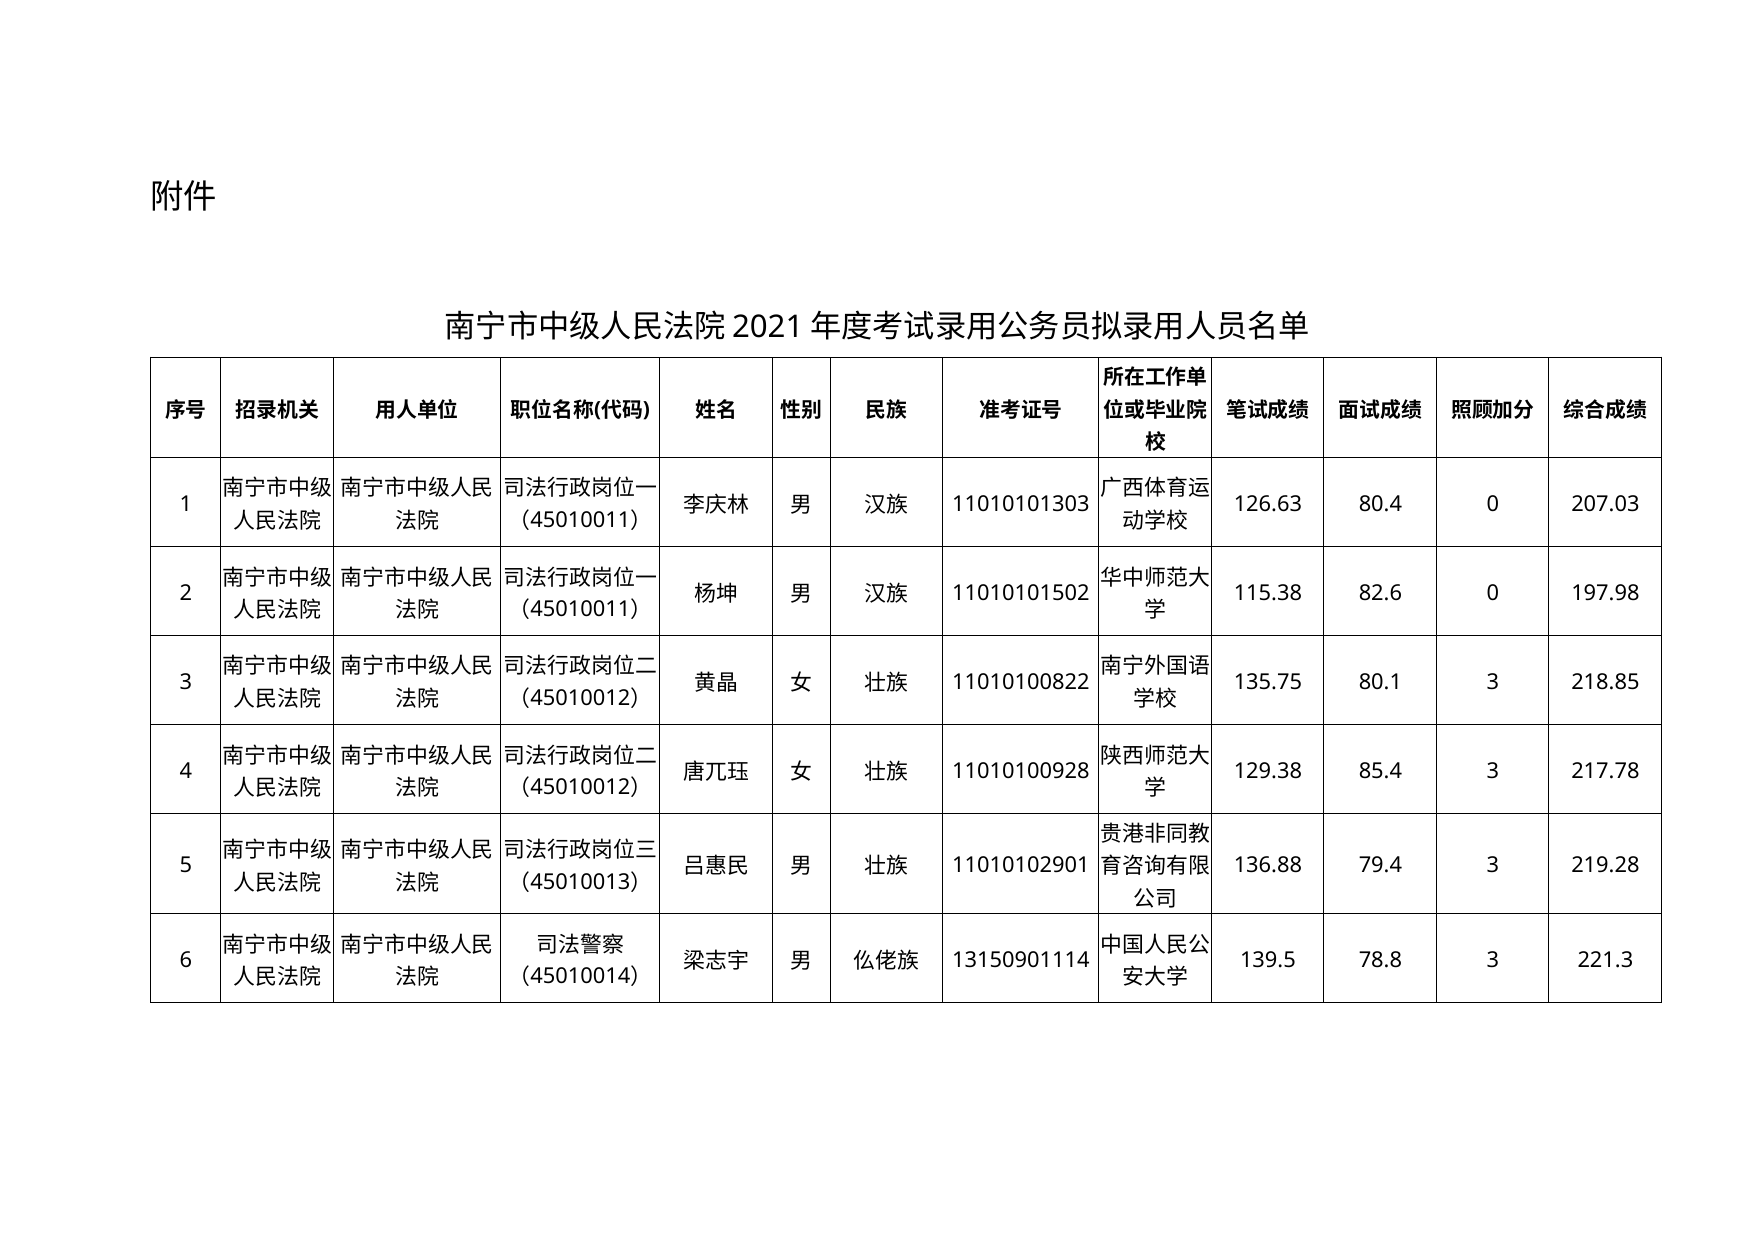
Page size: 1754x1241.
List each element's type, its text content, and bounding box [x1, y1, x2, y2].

table_cell 0 [1437, 547, 1548, 635]
table_cell 2 [151, 547, 220, 635]
table_cell 壮族 [831, 725, 942, 813]
table_header 面试成绩 [1324, 358, 1436, 457]
table_cell 司法行政岗位一 （45010011） [501, 458, 659, 546]
table_cell 3 [1437, 636, 1548, 724]
table_cell 南宁市中级人民法院 [221, 636, 333, 724]
table_header 准考证号 [943, 358, 1098, 457]
table_cell 南宁市中级人民法院 [334, 725, 500, 813]
table_cell 6 [151, 914, 220, 1002]
table_header 用人单位 [334, 358, 500, 457]
table_cell 3 [1437, 725, 1548, 813]
table_cell 汉族 [831, 458, 942, 546]
table_cell 南宁市中级人民法院 [334, 547, 500, 635]
table_cell 汉族 [831, 547, 942, 635]
table_cell 11010101502 [943, 547, 1098, 635]
table_cell 壮族 [831, 636, 942, 724]
table_cell 85.4 [1324, 725, 1436, 813]
table_cell 11010101303 [943, 458, 1098, 546]
table_cell 华中师范大学 [1099, 547, 1211, 635]
table_cell 126.63 [1212, 458, 1323, 546]
table_cell 4 [151, 725, 220, 813]
table_cell 南宁外国语学校 [1099, 636, 1211, 724]
table_cell 南宁市中级人民法院 [221, 814, 333, 913]
table_cell 135.75 [1212, 636, 1323, 724]
table_cell 南宁市中级人民法院 [334, 458, 500, 546]
table_cell 中国人民公安大学 [1099, 914, 1211, 1002]
table_cell 78.8 [1324, 914, 1436, 1002]
table_header 民族 [831, 358, 942, 457]
table_cell 司法警察 （45010014） [501, 914, 659, 1002]
table_cell 218.85 [1549, 636, 1661, 724]
table_cell 司法行政岗位一 （45010011） [501, 547, 659, 635]
table_cell 5 [151, 814, 220, 913]
table_cell 79.4 [1324, 814, 1436, 913]
table_cell 11010100928 [943, 725, 1098, 813]
table_cell 南宁市中级人民法院 [221, 458, 333, 546]
table_cell 南宁市中级人民法院 [221, 725, 333, 813]
table_header 性别 [773, 358, 830, 457]
table_cell 梁志宇 [660, 914, 772, 1002]
text 附件 [150, 162, 1604, 227]
table_header 姓名 [660, 358, 772, 457]
table_cell 女 [773, 725, 830, 813]
table_cell 男 [773, 458, 830, 546]
table_cell 广西体育运动学校 [1099, 458, 1211, 546]
table_cell 136.88 [1212, 814, 1323, 913]
table_cell 黄晶 [660, 636, 772, 724]
table_cell 仫佬族 [831, 914, 942, 1002]
table_header 所在工作单位或毕业院校 [1099, 358, 1211, 457]
table_cell 139.5 [1212, 914, 1323, 1002]
table_cell 3 [1437, 814, 1548, 913]
table_cell 221.3 [1549, 914, 1661, 1002]
table_cell 南宁市中级人民法院 [221, 547, 333, 635]
table_cell 115.38 [1212, 547, 1323, 635]
table_cell 司法行政岗位二（45010012） [501, 636, 659, 724]
table_header 笔试成绩 [1212, 358, 1323, 457]
table_cell 11010100822 [943, 636, 1098, 724]
table_cell 男 [773, 914, 830, 1002]
table_cell 129.38 [1212, 725, 1323, 813]
table_cell 南宁市中级人民法院 [334, 636, 500, 724]
table_cell 杨坤 [660, 547, 772, 635]
table_cell 3 [151, 636, 220, 724]
table_cell 80.1 [1324, 636, 1436, 724]
table_cell 197.98 [1549, 547, 1661, 635]
table_header 综合成绩 [1549, 358, 1661, 457]
table_header 序号 [151, 358, 220, 457]
table_cell 南宁市中级人民法院 [334, 814, 500, 913]
table_cell 壮族 [831, 814, 942, 913]
table_cell 司法行政岗位二（45010012） [501, 725, 659, 813]
table_cell 男 [773, 814, 830, 913]
table_cell 贵港非同教育咨询有限公司 [1099, 814, 1211, 913]
table_cell 11010102901 [943, 814, 1098, 913]
table_cell 李庆林 [660, 458, 772, 546]
table_cell 217.78 [1549, 725, 1661, 813]
table_cell 219.28 [1549, 814, 1661, 913]
table_cell 吕惠民 [660, 814, 772, 913]
table_cell 唐兀珏 [660, 725, 772, 813]
table_cell 1 [151, 458, 220, 546]
table_cell 82.6 [1324, 547, 1436, 635]
table_header 招录机关 [221, 358, 333, 457]
table_cell 3 [1437, 914, 1548, 1002]
table_header 照顾加分 [1437, 358, 1548, 457]
text 南宁市中级人民法院2021年度考试录用公务员拟录用人员名单 [150, 292, 1604, 357]
table_cell 207.03 [1549, 458, 1661, 546]
table_header 职位名称(代码) [501, 358, 659, 457]
table_cell 80.4 [1324, 458, 1436, 546]
table_cell 南宁市中级人民法院 [221, 914, 333, 1002]
table_cell 司法行政岗位三（45010013） [501, 814, 659, 913]
table_cell 男 [773, 547, 830, 635]
table_cell 南宁市中级人民法院 [334, 914, 500, 1002]
table_cell 0 [1437, 458, 1548, 546]
table_cell 13150901114 [943, 914, 1098, 1002]
table_cell 陕西师范大学 [1099, 725, 1211, 813]
table_cell 女 [773, 636, 830, 724]
